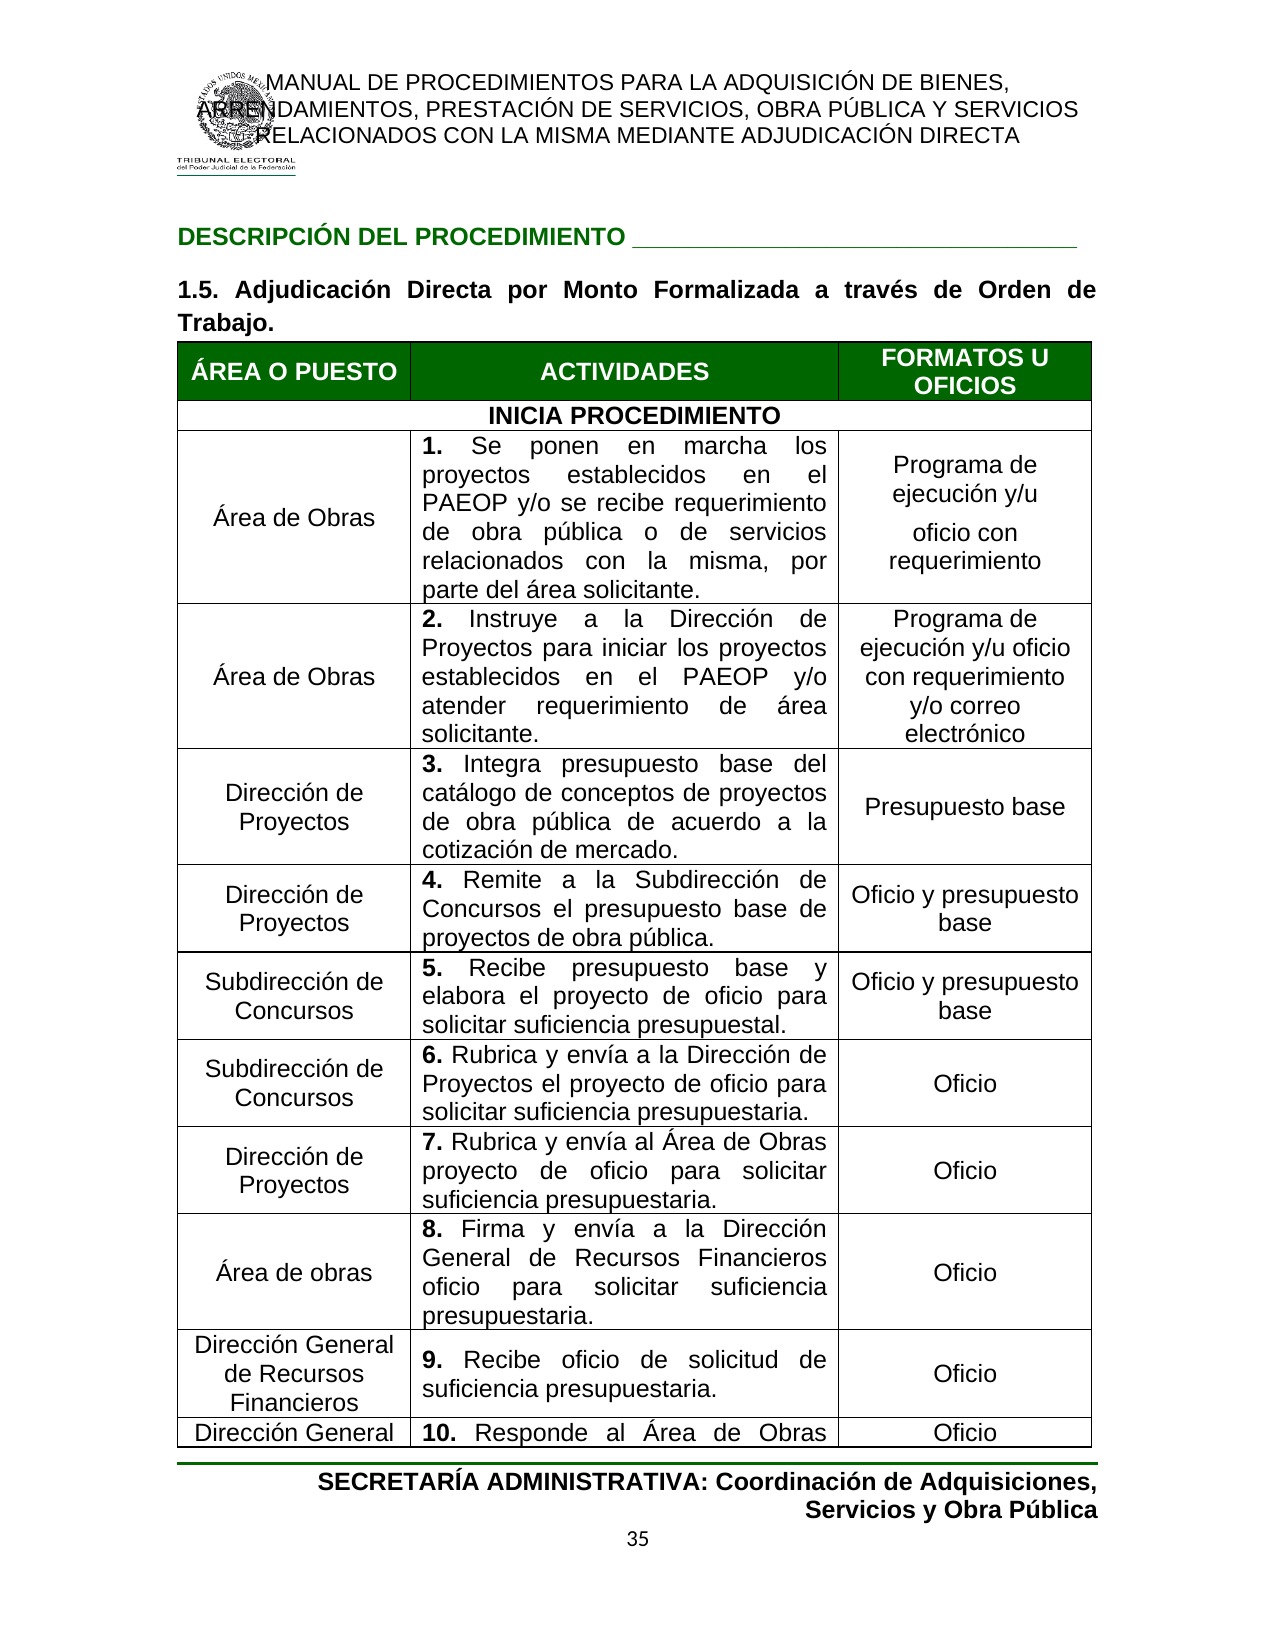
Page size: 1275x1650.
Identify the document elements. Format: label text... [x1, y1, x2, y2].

table_cell 5. Recibe presupuesto base y elabora el proyecto de oficio para solicitar suficiencia presupuestal. [411, 953, 838, 1039]
table_cell 2. Instruye a la Dirección de Proyectos para iniciar los proyectos establecidos en el PAEOP y/o atender requerimiento de área solicitante. [411, 604, 838, 748]
text DESCRIPCIÓN DEL PROCEDIMIENTO ________________________________ [177, 222, 1098, 250]
table_cell 8. Firma y envía a la Dirección General de Recursos Financieros oficio para solicitar suficiencia presupuestaria. [411, 1214, 838, 1329]
table_cell INICIA PROCEDIMIENTO [178, 401, 1091, 430]
table_cell Oficio y presupuesto base [839, 953, 1091, 1039]
table_cell Oficio y presupuesto base [839, 865, 1091, 951]
table_header ACTIVIDADES [411, 343, 838, 400]
table_cell Programa de ejecución y/u [839, 431, 1091, 507]
table_cell oficio con requerimiento [839, 508, 1091, 603]
table_cell 10. Responde al Área de Obras oficio de solicitud de suficiencia presupuestaria. [411, 1418, 838, 1446]
table_cell 6. Rubrica y envía a la Dirección de Proyectos el proyecto de oficio para solicitar suficiencia presupuestaria. [411, 1040, 838, 1126]
table_cell Subdirección de Concursos [178, 953, 410, 1039]
table_cell 7. Rubrica y envía al Área de Obras proyecto de oficio para solicitar suficiencia presupuestaria. [411, 1127, 838, 1213]
table_cell Oficio [839, 1418, 1091, 1446]
table_cell Dirección General de Recursos Financieros [178, 1330, 410, 1417]
table_cell Presupuesto base [839, 749, 1091, 864]
table_cell Área de Obras [178, 604, 410, 748]
text 1.5. Adjudicación Directa por Monto Formalizada a través de Orden de Trabajo. [177, 275, 1098, 337]
table_cell Oficio [839, 1214, 1091, 1329]
table_cell Área de obras [178, 1214, 410, 1329]
table_cell Dirección de Proyectos [178, 865, 410, 951]
table_header ÁREA O PUESTO [178, 343, 410, 400]
table_cell Subdirección de Concursos [178, 1040, 410, 1126]
table_cell Oficio [839, 1127, 1091, 1213]
table_cell Oficio [839, 1040, 1091, 1126]
table_cell 1. Se ponen en marcha los proyectos establecidos en el PAEOP y/o se recibe requerimiento de obra pública o de servicios relacionados con la misma, por parte del área solicitante. [411, 431, 838, 603]
table_cell 3. Integra presupuesto base del catálogo de conceptos de proyectos de obra pública de acuerdo a la cotización de mercado. [411, 749, 838, 864]
table_cell Dirección de Proyectos [178, 1127, 410, 1213]
table_cell Área de Obras [178, 431, 410, 603]
table_cell Oficio [839, 1330, 1091, 1417]
picture [289, 76, 295, 84]
table_cell Programa de ejecución y/u oficio con requerimiento y/o correo electrónico [839, 604, 1091, 748]
table_cell Dirección General de Recursos Financieros [178, 1418, 410, 1446]
picture [177, 72, 296, 176]
table_cell 4. Remite a la Subdirección de Concursos el presupuesto base de proyectos de obra pública. [411, 865, 838, 951]
table_cell Dirección de Proyectos [178, 749, 410, 864]
table_cell 9. Recibe oficio de solicitud de suficiencia presupuestaria. [411, 1330, 838, 1417]
table_header FORMATOS U OFICIOS [839, 343, 1091, 400]
